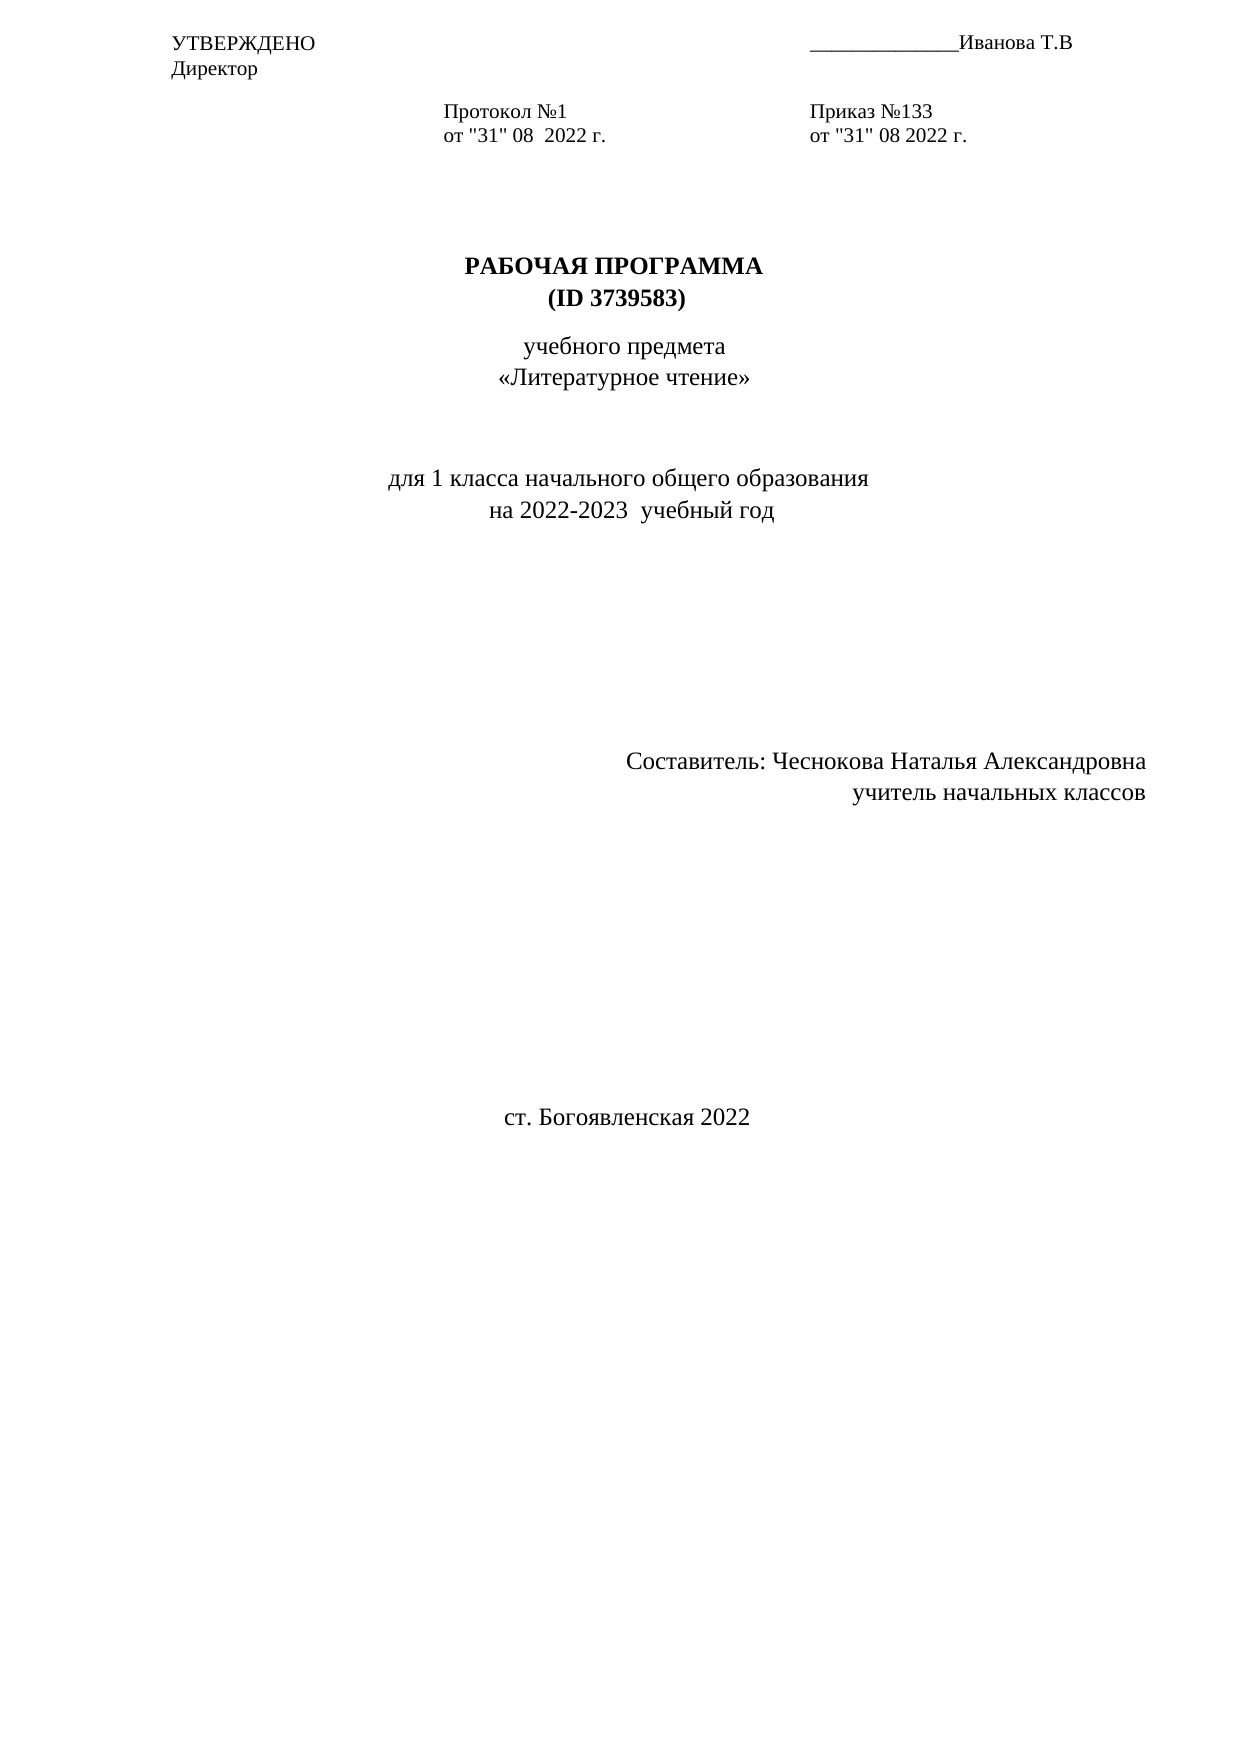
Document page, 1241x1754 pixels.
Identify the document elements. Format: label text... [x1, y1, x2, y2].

table_header Протокол №1 от "31" 08 2022 г. [277, 99, 706, 149]
text ст. Богоявленская 2022 [114, 1103, 750, 1131]
text РАБОЧАЯ ПРОГРАММА (ID 3739583) [459, 251, 774, 311]
table_header Приказ №133 от "31" 08 2022 г. [706, 99, 1056, 149]
text для 1 класса начального общего образования на 2022-2023 учебный год [384, 463, 879, 523]
text учебного предмета «Литературное чтение» [489, 331, 759, 391]
text УТВЕРЖДЕНО Директор [171, 31, 573, 79]
text Составитель: Чеснокова Наталья Александровна учитель начальных классов [626, 746, 1149, 806]
text ______________Иванова Т.В [810, 31, 1149, 54]
